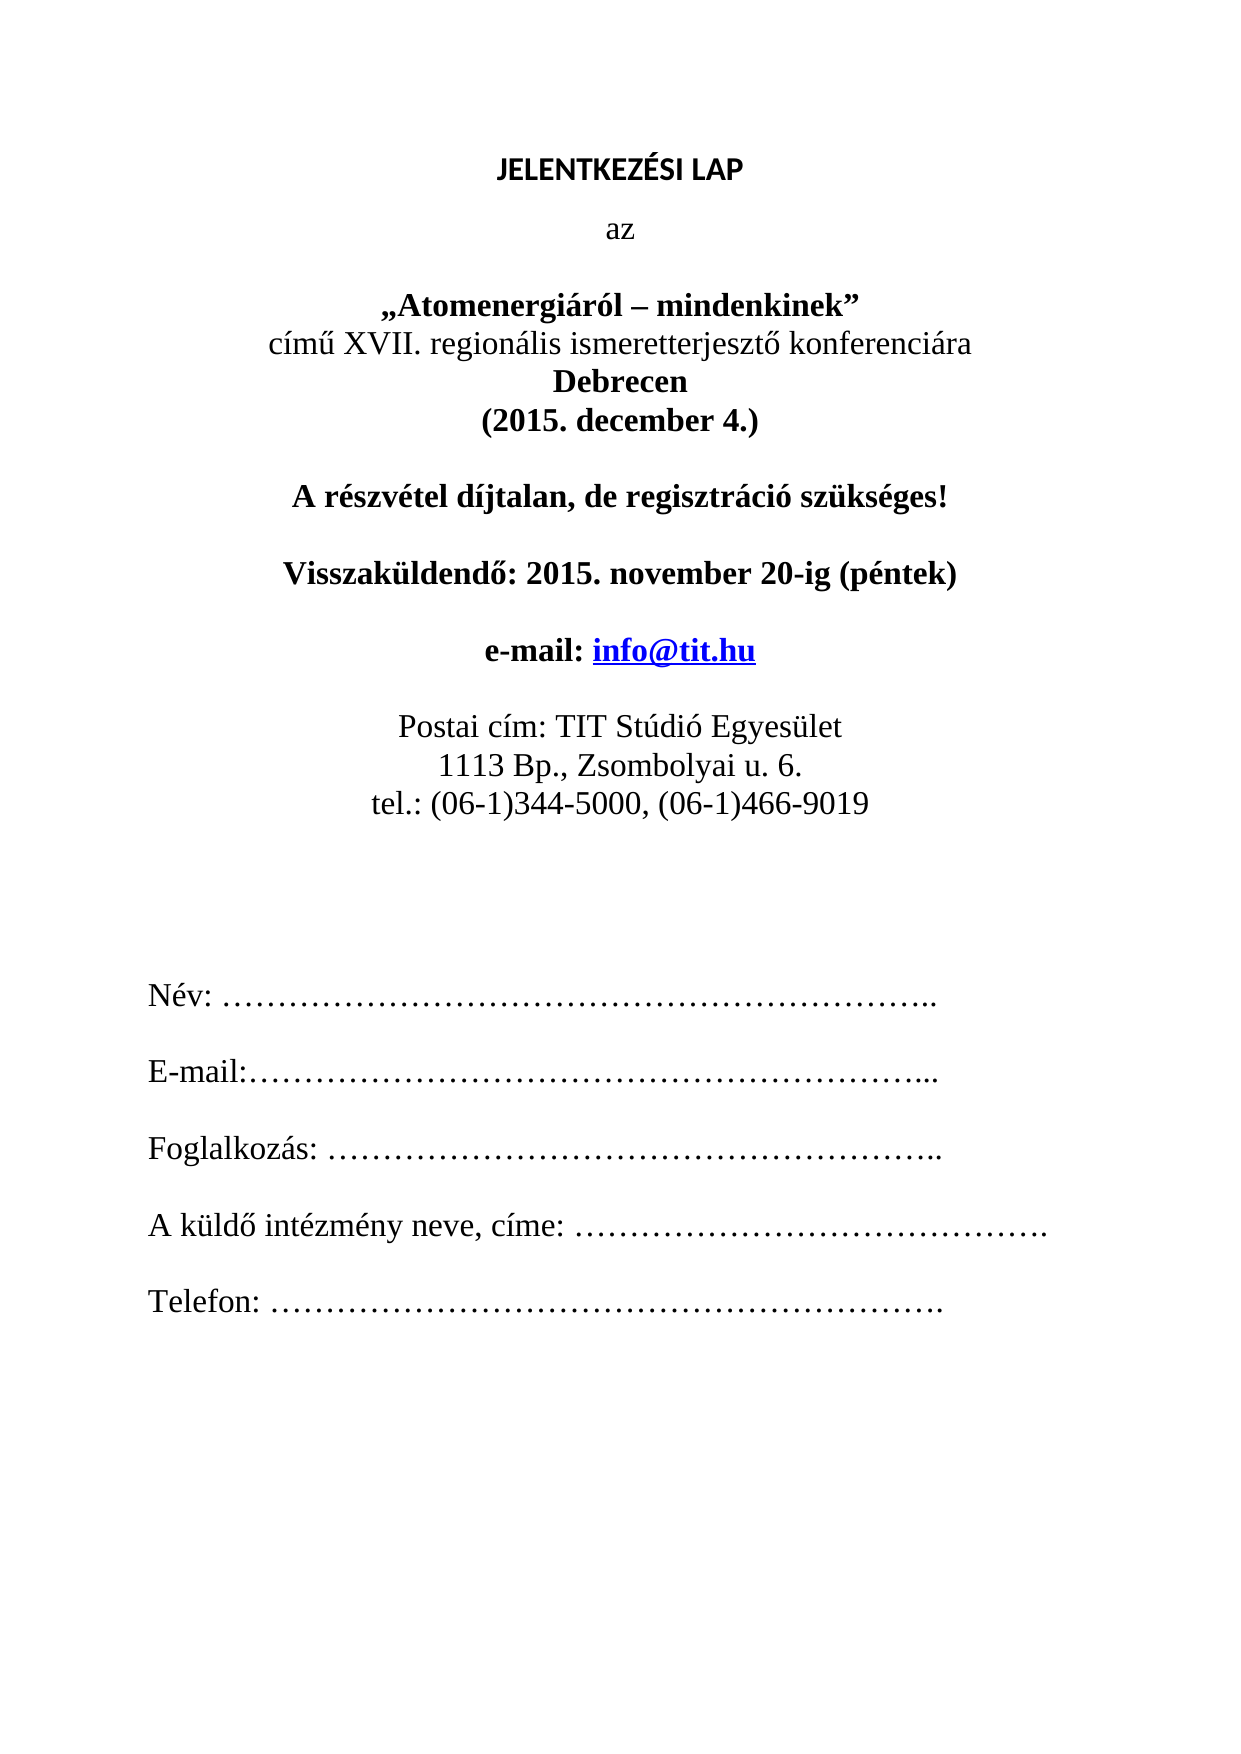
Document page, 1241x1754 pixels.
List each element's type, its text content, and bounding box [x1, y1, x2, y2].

text E-mail:……………………………………………………... [148, 1052, 1093, 1090]
text e-mail: info@tit.hu [148, 630, 1093, 668]
text „Atomenergiáról – mindenkinek” [148, 285, 1093, 323]
text Foglalkozás: ……………………………………………….. [148, 1128, 1093, 1167]
text Telefon: ……………………………………………………. [148, 1282, 1093, 1320]
text A részvétel díjtalan, de regisztráció szükséges! [148, 477, 1093, 515]
text Debrecen [148, 362, 1093, 400]
text tel.: (06-1)344-5000, (06-1)466-9019 [148, 783, 1093, 822]
text A küldő intézmény neve, címe: ……………………………………. [148, 1205, 1093, 1243]
text című XVII. regionális ismeretterjesztő konferenciára [148, 323, 1093, 362]
text az [148, 208, 1093, 247]
text Postai cím: TIT Stúdió Egyesület [148, 707, 1093, 745]
text Név: ……………………………………………………….. [148, 975, 1093, 1013]
text 1113 Bp., Zsombolyai u. 6. [148, 745, 1093, 783]
text Visszaküldendő: 2015. november 20-ig (péntek) [148, 553, 1093, 592]
text JELENTKEZÉSI LAP [148, 148, 1093, 188]
text (2015. december 4.) [148, 400, 1093, 438]
